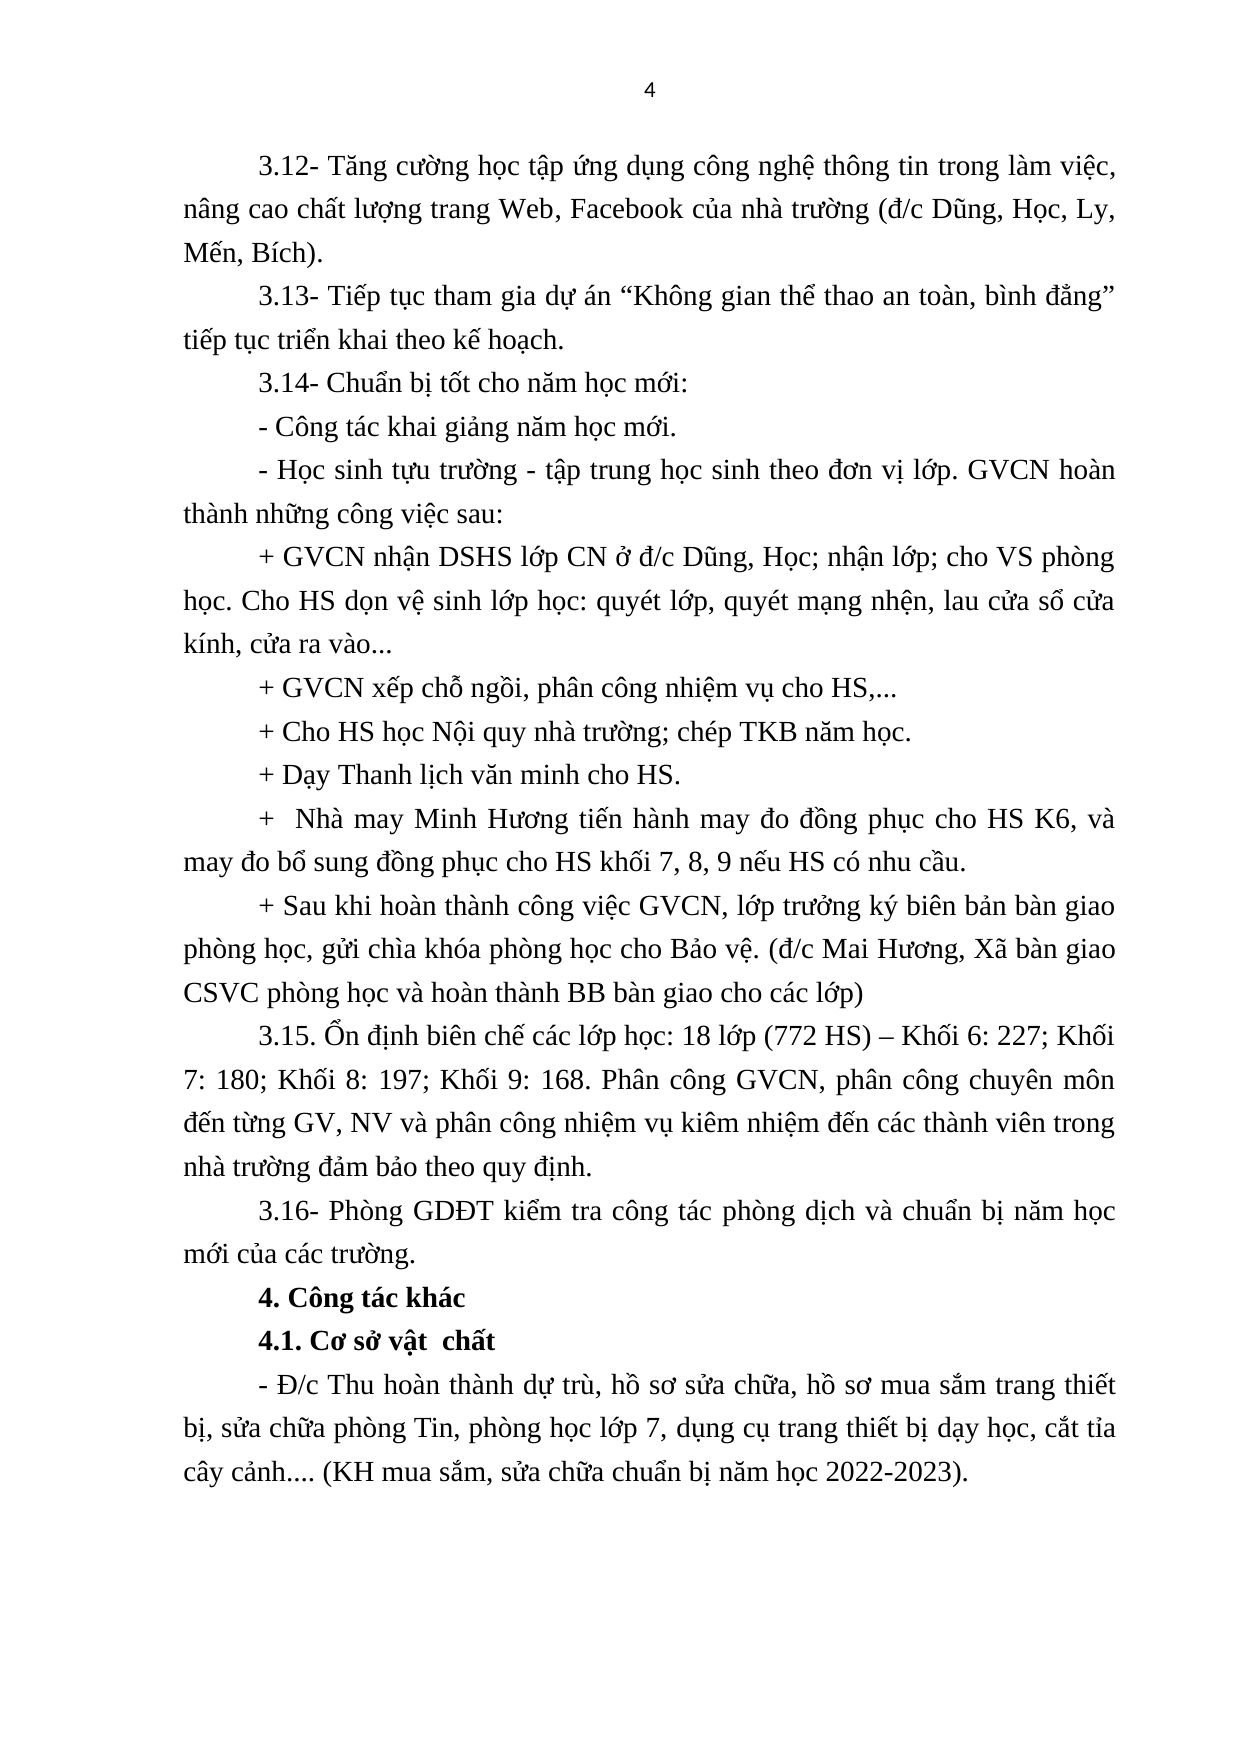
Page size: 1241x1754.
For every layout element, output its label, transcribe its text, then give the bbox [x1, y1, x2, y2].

text 3.16- Phòng GDĐT kiểm tra công tác phòng dịch và chuẩn bị năm học mới của các trường. [183, 1193, 1116, 1270]
text 3.13- Tiếp tục tham gia dự án “Không gian thể thao an toàn, bình đẳng” tiếp tục triển khai theo kế hoạch. [183, 278, 1116, 355]
text 3.15. Ổn định biên chế các lớp học: 18 lớp (772 HS) – Khối 6: 227; Khối 7: 180; Khối 8: 197; Khối 9: 168. Phân công GVCN, phân công chuyên môn đến từng GV, NV và phân công nhiệm vụ kiêm nhiệm đến các thành viên trong nhà trường đảm bảo theo quy định. [183, 1018, 1116, 1183]
text + Nhà may Minh Hương tiến hành may đo đồng phục cho HS K6, và may đo bổ sung đồng phục cho HS khối 7, 8, 9 nếu HS có nhu cầu. [183, 801, 1116, 878]
text + Sau khi hoàn thành công việc GVCN, lớp trưởng ký biên bản bàn giao phòng học, gửi chìa khóa phòng học cho Bảo vệ. (đ/c Mai Hương, Xã bàn giao CSVC phòng học và hoàn thành BB bàn giao cho các lớp) [183, 888, 1116, 1008]
text - Đ/c Thu hoàn thành dự trù, hồ sơ sửa chữa, hồ sơ mua sắm trang thiết bị, sửa chữa phòng Tin, phòng học lớp 7, dụng cụ trang thiết bị dạy học, cắt tỉa cây cảnh.... (KH mua sắm, sửa chữa chuẩn bị năm học 2022-2023). [183, 1367, 1116, 1487]
text - Học sinh tựu trường - tập trung học sinh theo đơn vị lớp. GVCN hoàn thành những công việc sau: [183, 452, 1116, 529]
text + Cho HS học Nội quy nhà trường; chép TKB năm học. [183, 714, 1116, 747]
text 3.14- Chuẩn bị tốt cho năm học mới: [183, 365, 1116, 399]
text + GVCN nhận DSHS lớp CN ở đ/c Dũng, Học; nhận lớp; cho VS phòng học. Cho HS dọn vệ sinh lớp học: quyét lớp, quyét mạng nhện, lau cửa sổ cửa kính, cửa ra vào... [183, 539, 1116, 660]
text 4.1. Cơ sở vật chất [183, 1323, 1116, 1357]
text + Dạy Thanh lịch văn minh cho HS. [183, 757, 1116, 791]
text 3.12- Tăng cường học tập ứng dụng công nghệ thông tin trong làm việc, nâng cao chất lượng trang Web, Facebook của nhà trường (đ/c Dũng, Học, Ly, Mến, Bích). [183, 148, 1116, 268]
text 4. Công tác khác [183, 1280, 1116, 1313]
text + GVCN xếp chỗ ngồi, phân công nhiệm vụ cho HS,... [183, 670, 1116, 704]
text - Công tác khai giảng năm học mới. [183, 409, 1116, 442]
